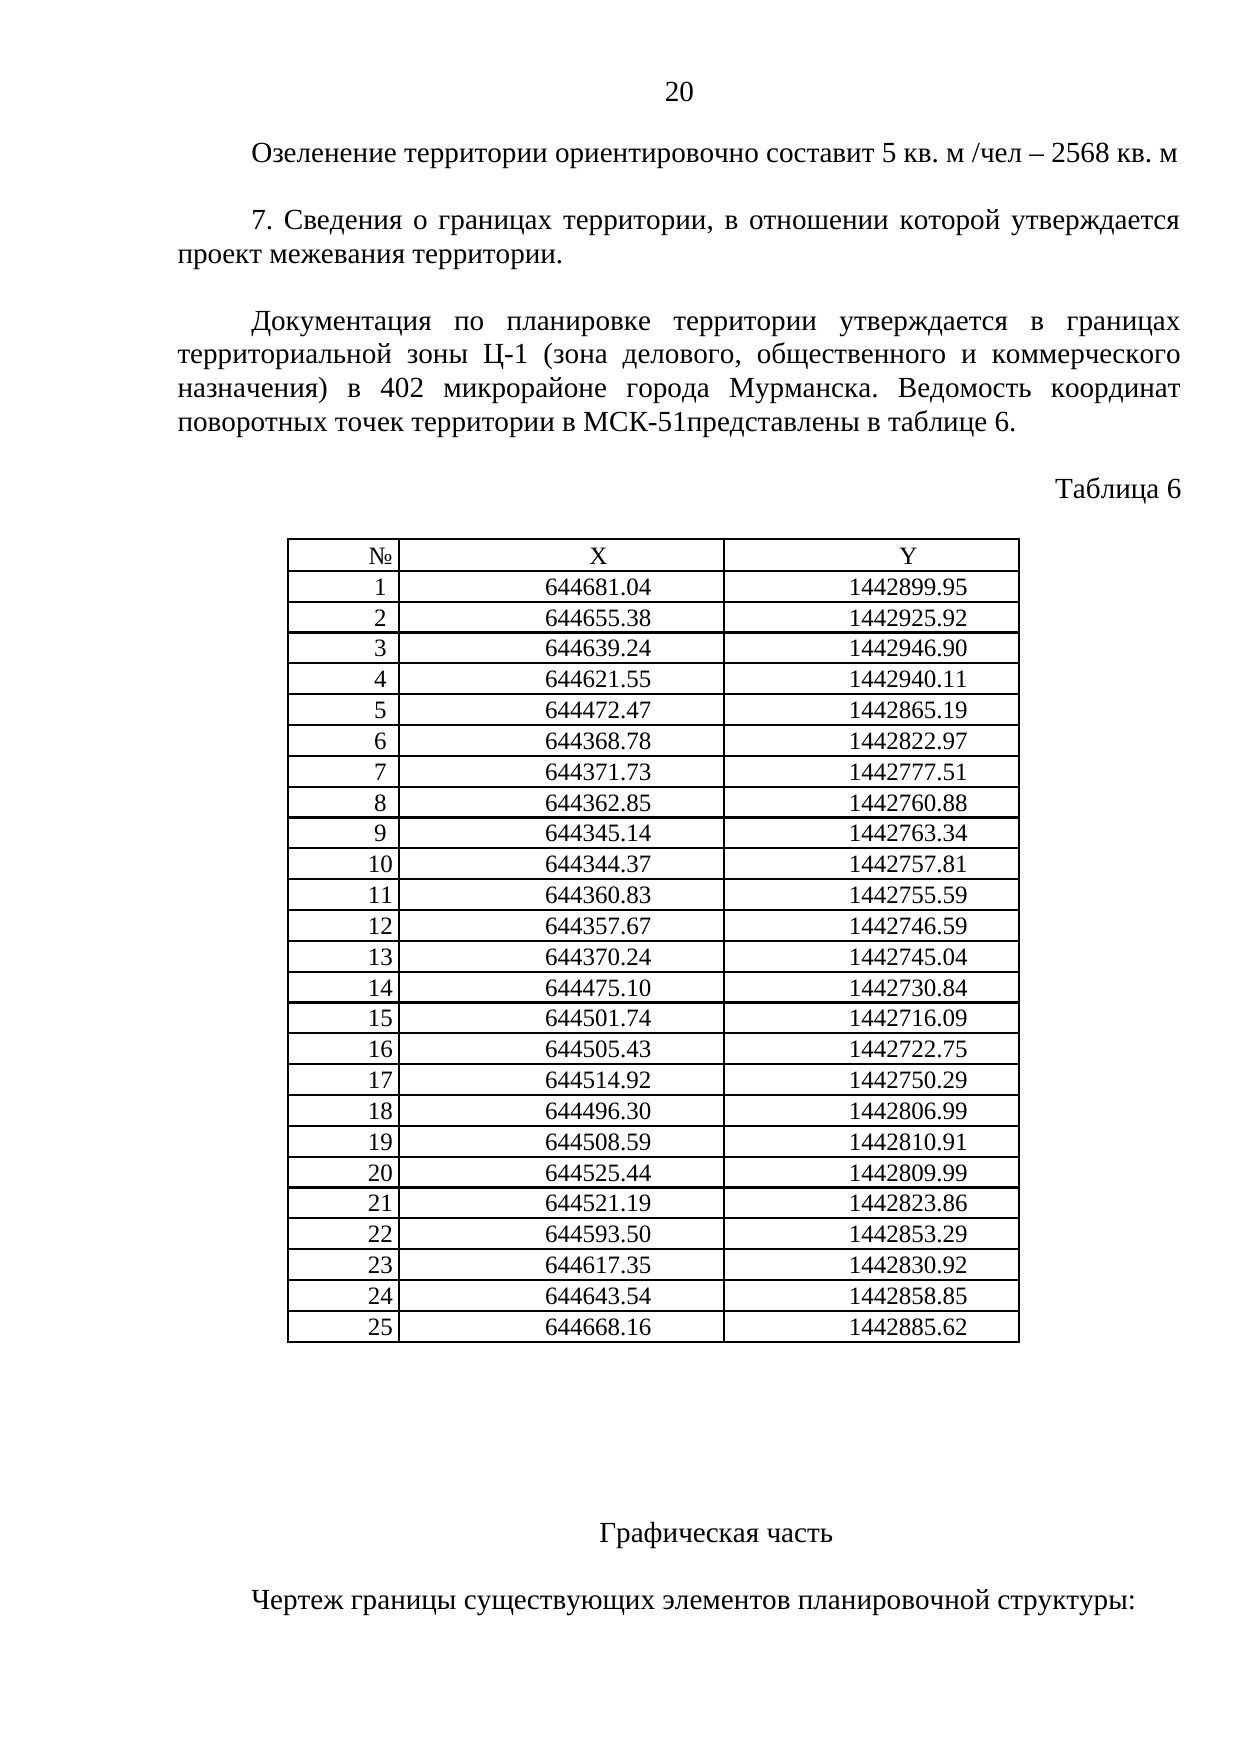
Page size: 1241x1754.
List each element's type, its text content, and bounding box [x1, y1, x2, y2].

table_cell 1442823.86 [725, 1189, 1018, 1217]
table_cell 23 [289, 1250, 398, 1279]
table_cell 1442746.59 [725, 911, 1018, 940]
table_cell 20 [289, 1158, 398, 1186]
table_cell 644505.43 [400, 1034, 723, 1063]
table_cell 644362.85 [400, 788, 723, 816]
table_cell 17 [289, 1065, 398, 1094]
table_cell 2 [289, 603, 398, 631]
table_cell 16 [289, 1034, 398, 1063]
table_cell 644368.78 [400, 726, 723, 755]
table_cell 1442885.62 [725, 1312, 1018, 1341]
table_cell 1 [289, 572, 398, 601]
table_cell 1442760.88 [725, 788, 1018, 816]
table_cell 7 [289, 757, 398, 786]
table_cell 644639.24 [400, 634, 723, 662]
table_cell 24 [289, 1281, 398, 1310]
table_cell 3 [289, 634, 398, 662]
table_cell 644525.44 [400, 1158, 723, 1186]
table_cell 644344.37 [400, 849, 723, 878]
table_cell 1442858.85 [725, 1281, 1018, 1310]
table_cell 1442946.90 [725, 634, 1018, 662]
table_cell 644501.74 [400, 1004, 723, 1032]
table_cell 1442925.92 [725, 603, 1018, 631]
table_cell 1442777.51 [725, 757, 1018, 786]
table_cell 1442755.59 [725, 880, 1018, 909]
table_cell 644514.92 [400, 1065, 723, 1094]
table_cell 644508.59 [400, 1127, 723, 1156]
table_cell 1442810.91 [725, 1127, 1018, 1156]
table_cell 1442940.11 [725, 664, 1018, 693]
table_cell 644496.30 [400, 1096, 723, 1125]
table_cell 1442806.99 [725, 1096, 1018, 1125]
text 7. Сведения о границах территории, в отношении которой утверждается проект межевания территории. [177, 202, 1181, 269]
table_cell 644643.54 [400, 1281, 723, 1310]
table_cell 14 [289, 973, 398, 1001]
table_cell 644370.24 [400, 942, 723, 971]
table_cell 644371.73 [400, 757, 723, 786]
table_cell 8 [289, 788, 398, 816]
table_cell 25 [289, 1312, 398, 1341]
table_cell 1442899.95 [725, 572, 1018, 601]
text Документация по планировке территории утверждается в границах территориальной зоны Ц-1 (зона делового, общественного и коммерческого назначения) в 402 микрорайоне города Мурманска. Ведомость координат поворотных точек территории в МСК-51представлены в таблице 6. [177, 303, 1181, 437]
table_cell 644617.35 [400, 1250, 723, 1279]
table_cell 4 [289, 664, 398, 693]
table_cell 1442716.09 [725, 1004, 1018, 1032]
table_cell 1442809.99 [725, 1158, 1018, 1186]
text Чертеж границы существующих элементов планировочной структуры: [177, 1582, 1181, 1616]
table_cell 1442757.81 [725, 849, 1018, 878]
table_cell 644357.67 [400, 911, 723, 940]
table_cell 1442853.29 [725, 1219, 1018, 1248]
table_cell 18 [289, 1096, 398, 1125]
text Таблица 6 [177, 471, 1181, 504]
table_cell 644621.55 [400, 664, 723, 693]
table_cell 644360.83 [400, 880, 723, 909]
table_cell 644475.10 [400, 973, 723, 1001]
table_cell 1442750.29 [725, 1065, 1018, 1094]
table_cell 644521.19 [400, 1189, 723, 1217]
text Озеленение территории ориентировочно составит 5 кв. м /чел – 2568 кв. м [177, 135, 1181, 169]
table_cell 19 [289, 1127, 398, 1156]
table_cell 15 [289, 1004, 398, 1032]
table_cell 6 [289, 726, 398, 755]
table_cell 644681.04 [400, 572, 723, 601]
table_cell 1442730.84 [725, 973, 1018, 1001]
text Графическая часть [177, 1515, 1181, 1549]
table_cell 1442745.04 [725, 942, 1018, 971]
table_cell 644472.47 [400, 695, 723, 724]
table_cell 12 [289, 911, 398, 940]
table_cell 644593.50 [400, 1219, 723, 1248]
table_cell 11 [289, 880, 398, 909]
table_header № [289, 540, 398, 570]
table_cell 1442822.97 [725, 726, 1018, 755]
table_cell 644668.16 [400, 1312, 723, 1341]
table_header Y [725, 540, 1018, 570]
table_cell 1442722.75 [725, 1034, 1018, 1063]
table_cell 644345.14 [400, 819, 723, 847]
table_cell 21 [289, 1189, 398, 1217]
table_cell 13 [289, 942, 398, 971]
table_cell 9 [289, 819, 398, 847]
table_cell 1442865.19 [725, 695, 1018, 724]
table_cell 22 [289, 1219, 398, 1248]
table_cell 644655.38 [400, 603, 723, 631]
table_header X [400, 540, 723, 570]
table_cell 1442830.92 [725, 1250, 1018, 1279]
table_cell 10 [289, 849, 398, 878]
table_cell 5 [289, 695, 398, 724]
table_cell 1442763.34 [725, 819, 1018, 847]
